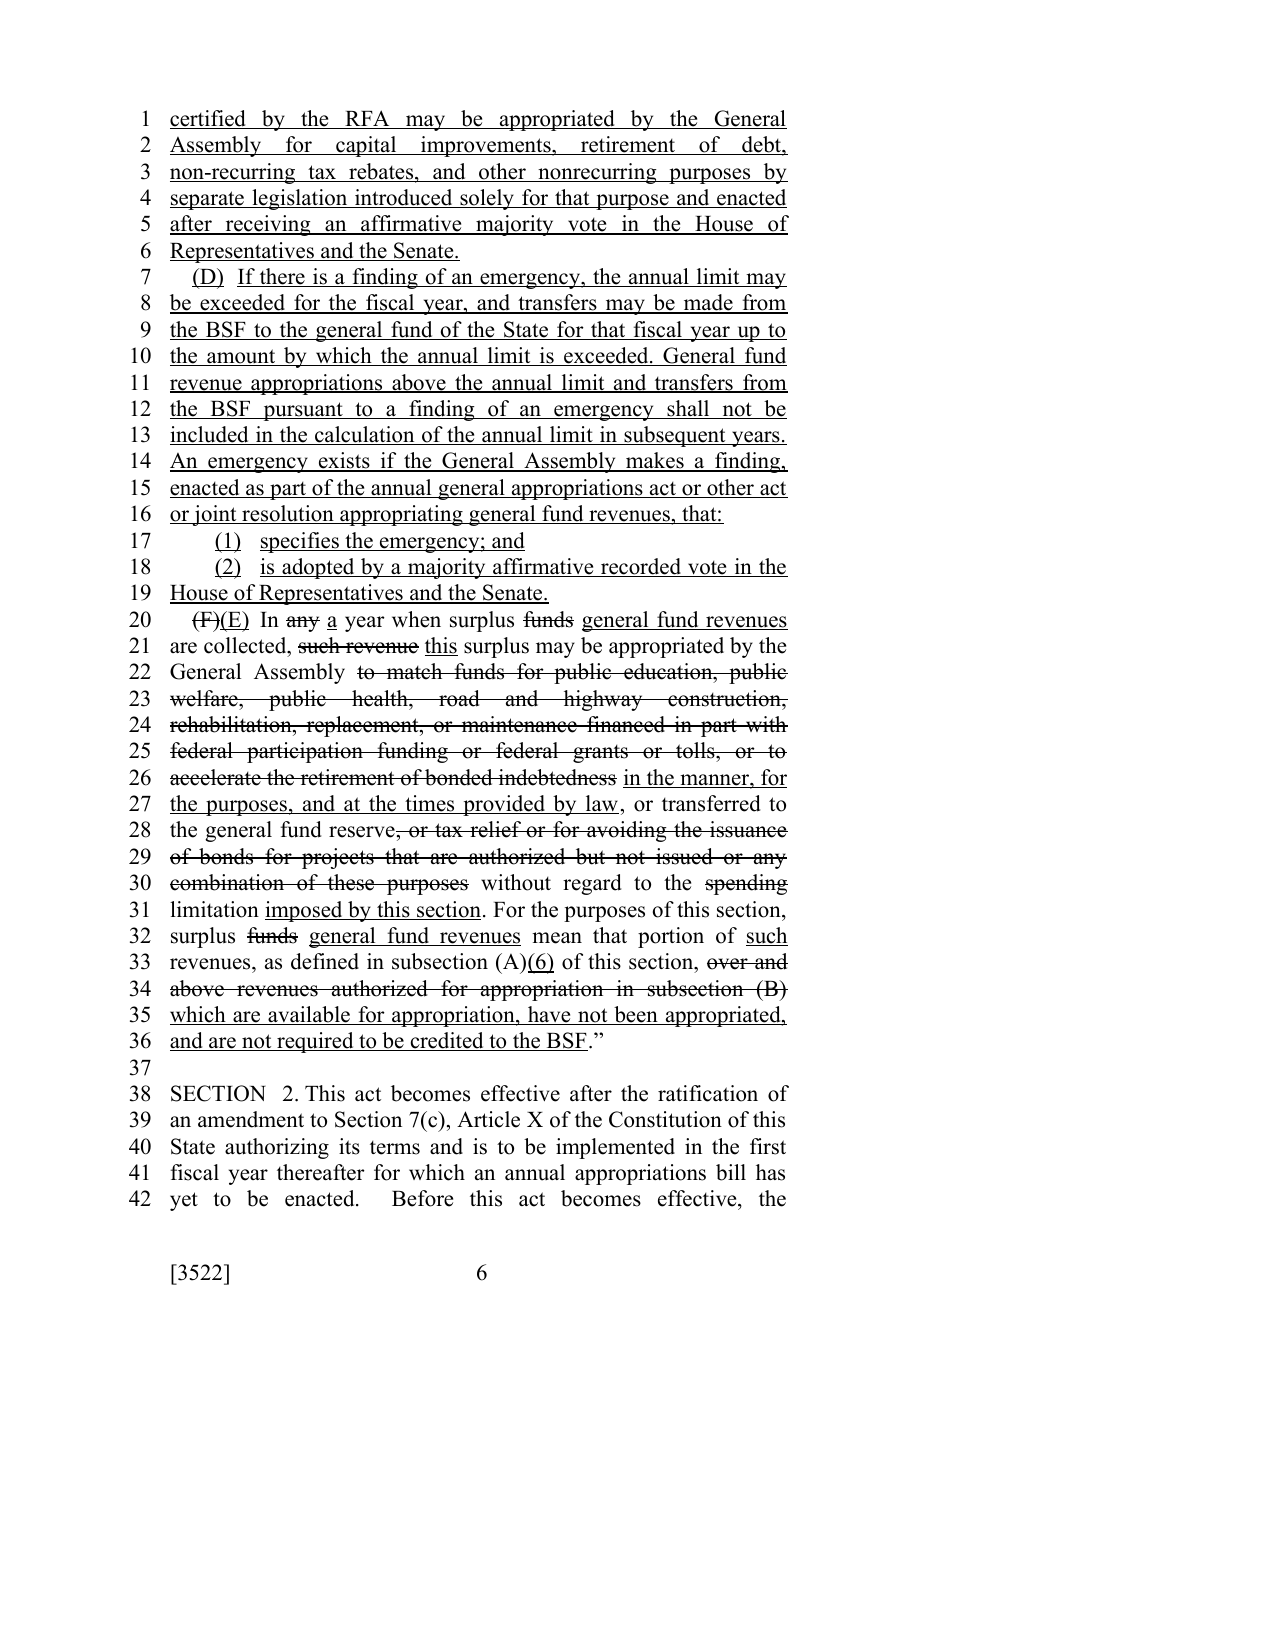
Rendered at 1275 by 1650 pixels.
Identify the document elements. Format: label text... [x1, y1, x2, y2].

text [169, 105, 787, 128]
text (F)(E) In any a year when surplus funds general fund revenues are collected, such revenue this surplus may be appropriated by the General Assembly to match funds for public education, public welfare, public health, road and highway construction, rehabilitation, replacement, or maintenance financed in part with federal participation funding or federal grants or tolls, or to accelerate the retirement of bonded indebtedness in the manner, for the purposes, and at the times provided by law, or transferred to the general fund reserve, or tax relief or for avoiding the issuance of bonds for projects that are authorized but not issued or any combination of these purposes without regard to the spending limitation imposed by this section. For the purposes of this section, surplus funds general fund revenues mean that portion of such revenues, as defined in subsection (A)(6) of this section, over and above revenues authorized for appropriation in subsection (B) which are available for appropriation, have not been appropriated, and are not required to be credited to the BSF.” [169, 858, 787, 989]
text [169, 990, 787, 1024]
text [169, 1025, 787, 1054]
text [169, 129, 787, 154]
text (2) is adopted by a majority affirmative recorded vote in the House of Representatives and the Senate. [169, 553, 787, 606]
text (1) specifies the emergency; and [169, 527, 787, 553]
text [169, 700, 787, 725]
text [169, 1080, 787, 1212]
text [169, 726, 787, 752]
